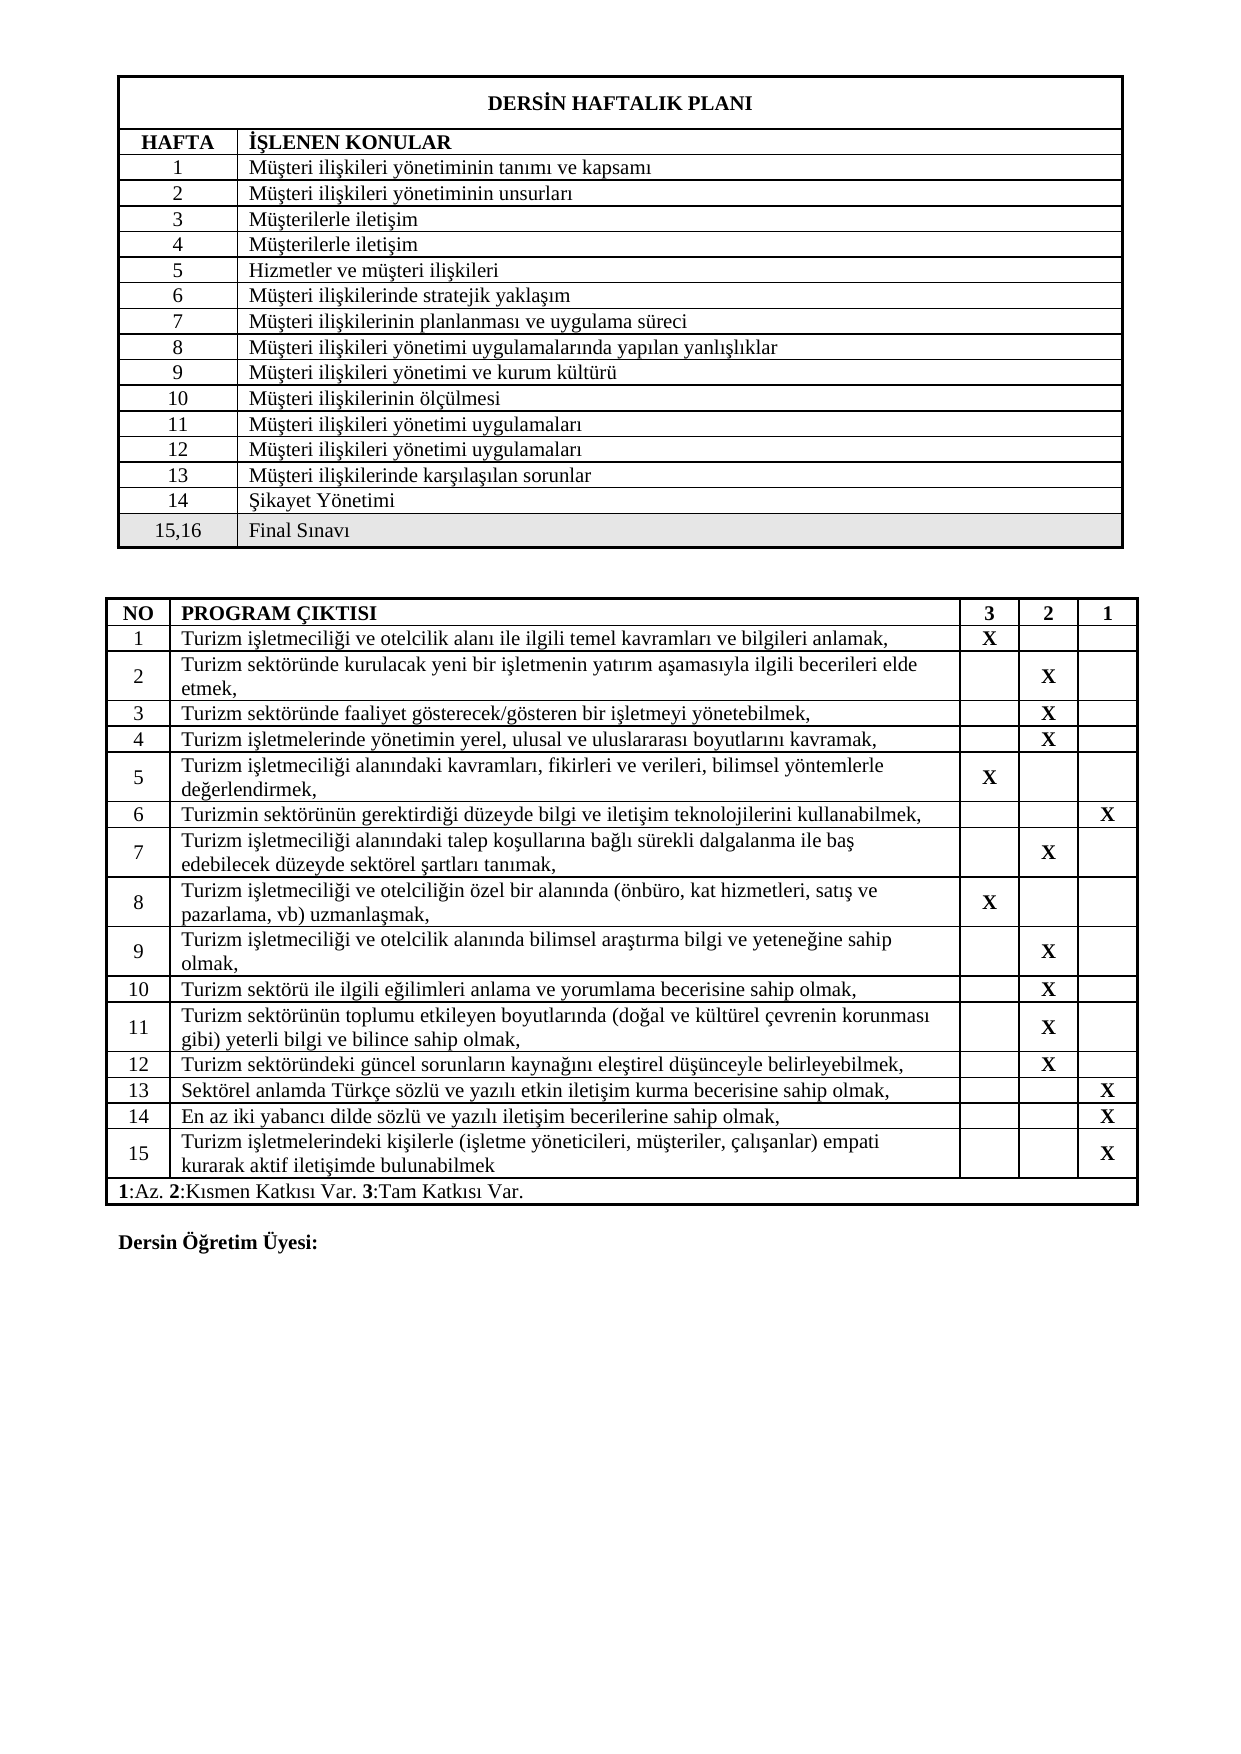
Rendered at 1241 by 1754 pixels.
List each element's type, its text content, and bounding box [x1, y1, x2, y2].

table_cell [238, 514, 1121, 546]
text Dersin Öğretim Üyesi: [118, 1230, 1122, 1254]
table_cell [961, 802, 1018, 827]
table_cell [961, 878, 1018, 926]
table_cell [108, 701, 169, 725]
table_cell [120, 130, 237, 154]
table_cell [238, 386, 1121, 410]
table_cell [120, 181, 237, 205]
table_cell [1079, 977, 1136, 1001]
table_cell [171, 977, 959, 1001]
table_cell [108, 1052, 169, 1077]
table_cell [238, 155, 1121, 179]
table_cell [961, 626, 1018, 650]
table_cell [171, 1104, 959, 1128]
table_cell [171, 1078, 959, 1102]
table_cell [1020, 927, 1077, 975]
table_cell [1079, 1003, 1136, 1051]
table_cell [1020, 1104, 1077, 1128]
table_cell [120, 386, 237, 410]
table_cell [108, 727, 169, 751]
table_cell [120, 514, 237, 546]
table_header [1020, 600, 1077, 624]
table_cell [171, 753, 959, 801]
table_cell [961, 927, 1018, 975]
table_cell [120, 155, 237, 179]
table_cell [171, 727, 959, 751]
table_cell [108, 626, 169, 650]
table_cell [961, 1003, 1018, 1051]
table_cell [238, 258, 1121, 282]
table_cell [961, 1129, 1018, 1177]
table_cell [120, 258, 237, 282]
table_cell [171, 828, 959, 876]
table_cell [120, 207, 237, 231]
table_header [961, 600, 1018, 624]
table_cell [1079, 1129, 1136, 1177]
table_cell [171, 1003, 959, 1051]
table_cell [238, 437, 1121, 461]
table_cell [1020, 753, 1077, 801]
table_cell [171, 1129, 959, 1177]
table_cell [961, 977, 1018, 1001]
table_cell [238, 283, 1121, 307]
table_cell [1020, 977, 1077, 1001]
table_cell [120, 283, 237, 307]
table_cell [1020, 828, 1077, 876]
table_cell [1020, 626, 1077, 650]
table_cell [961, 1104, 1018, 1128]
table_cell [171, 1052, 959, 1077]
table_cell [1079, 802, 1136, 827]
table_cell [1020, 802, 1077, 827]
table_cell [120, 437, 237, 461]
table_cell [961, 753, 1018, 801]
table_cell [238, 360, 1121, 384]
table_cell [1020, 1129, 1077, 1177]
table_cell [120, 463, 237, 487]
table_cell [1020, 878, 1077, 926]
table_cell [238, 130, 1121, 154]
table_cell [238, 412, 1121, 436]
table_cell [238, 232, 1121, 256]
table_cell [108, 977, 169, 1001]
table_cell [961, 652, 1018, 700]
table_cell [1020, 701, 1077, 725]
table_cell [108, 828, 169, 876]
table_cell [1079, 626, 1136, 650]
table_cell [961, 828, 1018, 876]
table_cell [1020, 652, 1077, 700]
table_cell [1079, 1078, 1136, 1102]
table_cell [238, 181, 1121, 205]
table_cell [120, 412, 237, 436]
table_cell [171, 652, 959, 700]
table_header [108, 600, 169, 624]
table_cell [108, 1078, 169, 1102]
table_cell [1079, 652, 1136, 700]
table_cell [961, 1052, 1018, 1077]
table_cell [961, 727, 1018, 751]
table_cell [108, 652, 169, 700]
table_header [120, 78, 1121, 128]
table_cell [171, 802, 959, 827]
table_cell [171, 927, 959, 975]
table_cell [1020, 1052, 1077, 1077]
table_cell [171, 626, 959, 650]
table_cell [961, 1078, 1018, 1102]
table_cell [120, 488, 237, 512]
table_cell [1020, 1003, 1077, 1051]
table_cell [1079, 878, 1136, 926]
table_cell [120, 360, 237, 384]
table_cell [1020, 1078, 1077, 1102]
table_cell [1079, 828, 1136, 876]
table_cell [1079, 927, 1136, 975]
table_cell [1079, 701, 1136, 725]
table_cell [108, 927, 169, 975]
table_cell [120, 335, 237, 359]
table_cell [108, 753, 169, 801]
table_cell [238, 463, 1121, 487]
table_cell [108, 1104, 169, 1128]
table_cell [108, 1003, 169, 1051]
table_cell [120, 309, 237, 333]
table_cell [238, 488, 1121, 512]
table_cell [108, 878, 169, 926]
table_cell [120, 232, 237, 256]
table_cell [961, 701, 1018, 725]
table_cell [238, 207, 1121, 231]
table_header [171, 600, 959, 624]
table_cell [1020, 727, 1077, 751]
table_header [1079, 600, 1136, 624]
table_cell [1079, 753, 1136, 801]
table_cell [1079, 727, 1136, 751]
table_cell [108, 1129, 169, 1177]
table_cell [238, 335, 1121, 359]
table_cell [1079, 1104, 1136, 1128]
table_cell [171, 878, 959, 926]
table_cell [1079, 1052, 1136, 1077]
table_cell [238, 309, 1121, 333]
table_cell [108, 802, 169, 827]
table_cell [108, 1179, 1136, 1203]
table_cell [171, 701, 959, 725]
